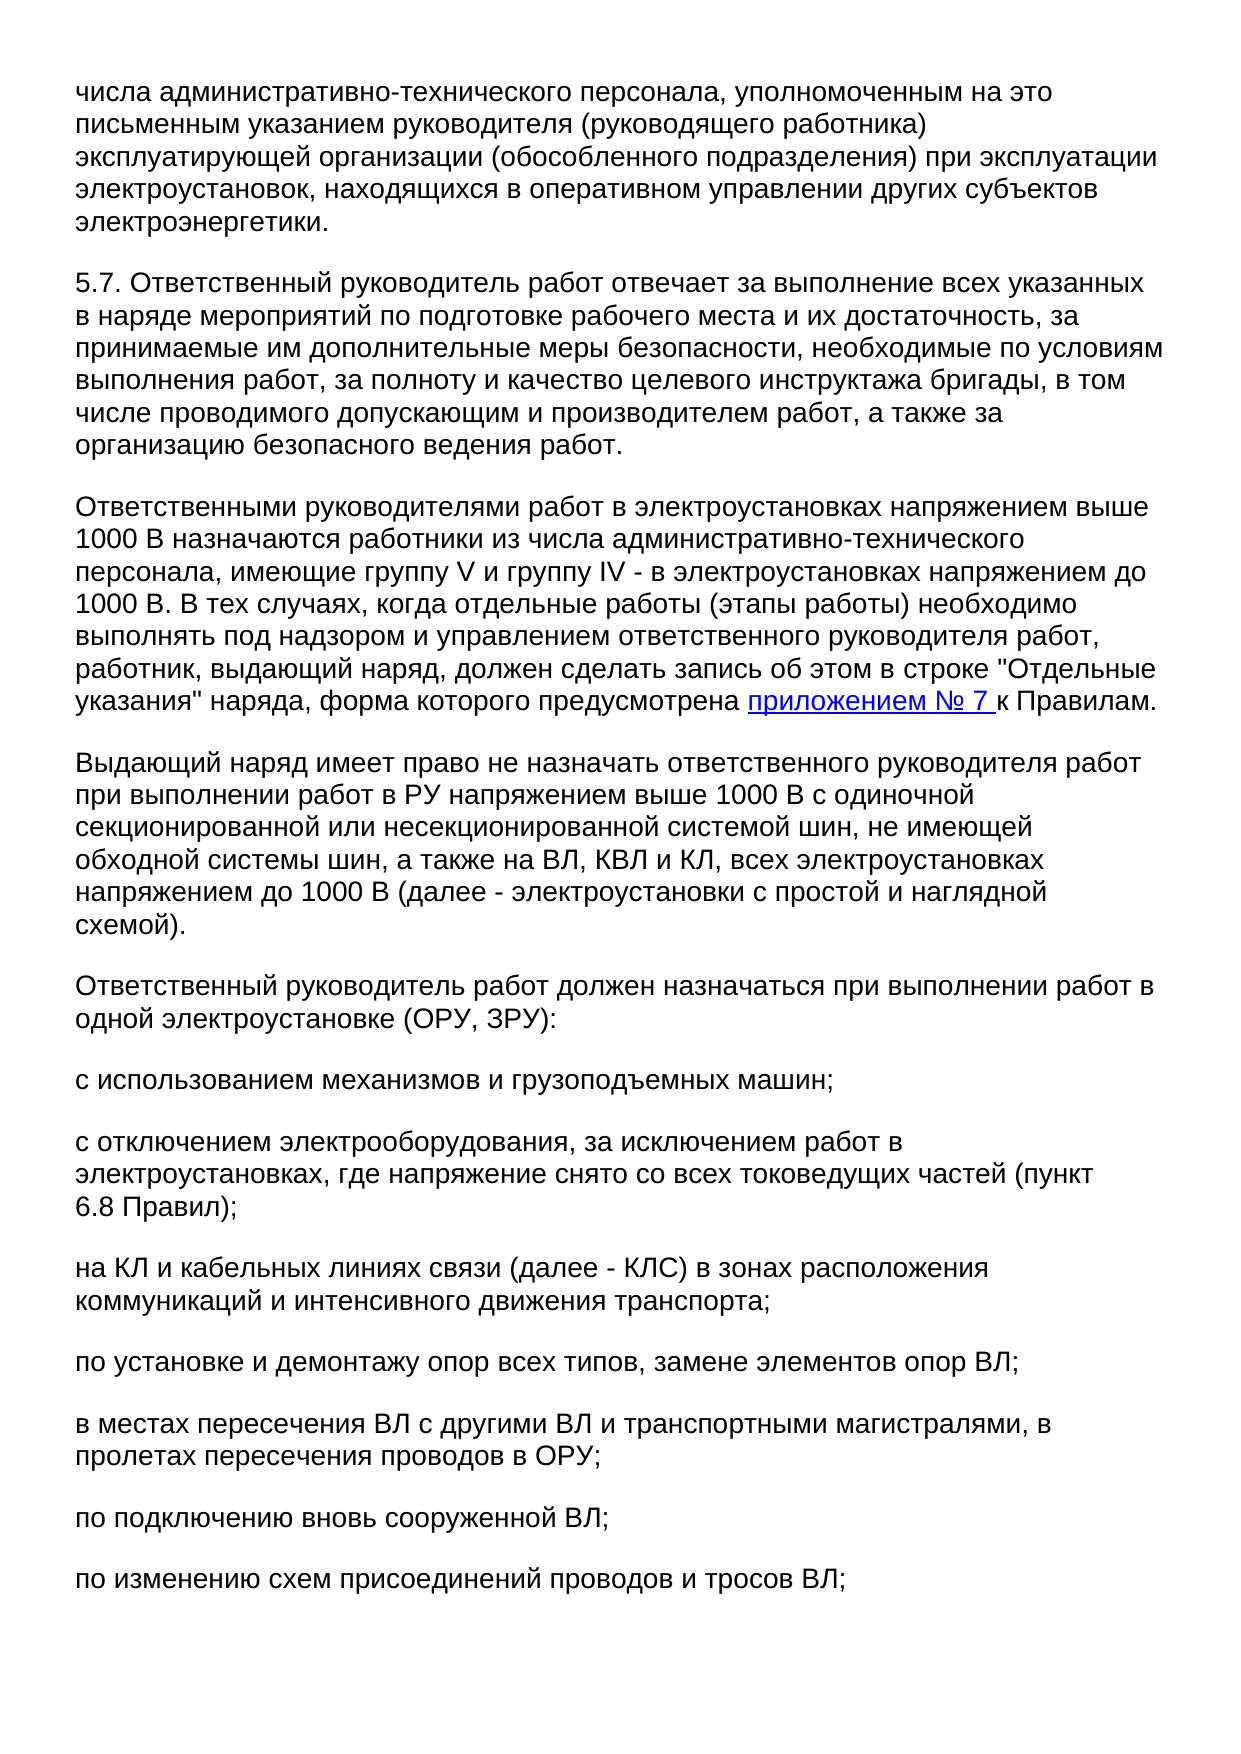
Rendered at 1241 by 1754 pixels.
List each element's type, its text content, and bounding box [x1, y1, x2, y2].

text по изменению схем присоединений проводов и тросов ВЛ; [75, 1562, 1165, 1594]
text с отключением электрооборудования, за исключением работ в электроустановках, где напряжение снято со всех токоведущих частей (пункт 6.8 Правил); [75, 1125, 1165, 1222]
text Ответственный руководитель работ должен назначаться при выполнении работ в одной электроустановке (ОРУ, ЗРУ): [75, 969, 1165, 1034]
text на КЛ и кабельных линиях связи (далее - КЛС) в зонах расположения коммуникаций и интенсивного движения транспорта; [75, 1251, 1165, 1316]
text в местах пересечения ВЛ с другими ВЛ и транспортными магистралями, в пролетах пересечения проводов в ОРУ; [75, 1407, 1165, 1471]
text по установке и демонтажу опор всех типов, замене элементов опор ВЛ; [75, 1345, 1165, 1377]
text по подключению вновь сооруженной ВЛ; [75, 1501, 1165, 1533]
text Ответственными руководителями работ в электроустановках напряжением выше 1000 В назначаются работники из числа административно-технического персонала, имеющие группу V и группу IV - в электроустановках напряжением до 1000 В. В тех случаях, когда отдельные работы (этапы работы) необходимо выполнять под надзором и управлением ответственного руководителя работ, работник, выдающий наряд, должен сделать запись об этом в строке "Отдельные указания" наряда, форма которого предусмотрена приложением № 7 к Правилам. [75, 490, 1165, 716]
text 5.7. Ответственный руководитель работ отвечает за выполнение всех указанных в наряде мероприятий по подготовке рабочего места и их достаточность, за принимаемые им дополнительные меры безопасности, необходимые по условиям выполнения работ, за полноту и качество целевого инструктажа бригады, в том числе проводимого допускающим и производителем работ, а также за организацию безопасного ведения работ. [75, 266, 1165, 461]
text с использованием механизмов и грузоподъемных машин; [75, 1063, 1165, 1096]
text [75, 75, 1165, 237]
text Выдающий наряд имеет право не назначать ответственного руководителя работ при выполнении работ в РУ напряжением выше 1000 В с одиночной секционированной или несекционированной системой шин, не имеющей обходной системы шин, а также на ВЛ, КВЛ и КЛ, всех электроустановках напряжением до 1000 В (далее - электроустановки с простой и наглядной схемой). [75, 746, 1165, 940]
